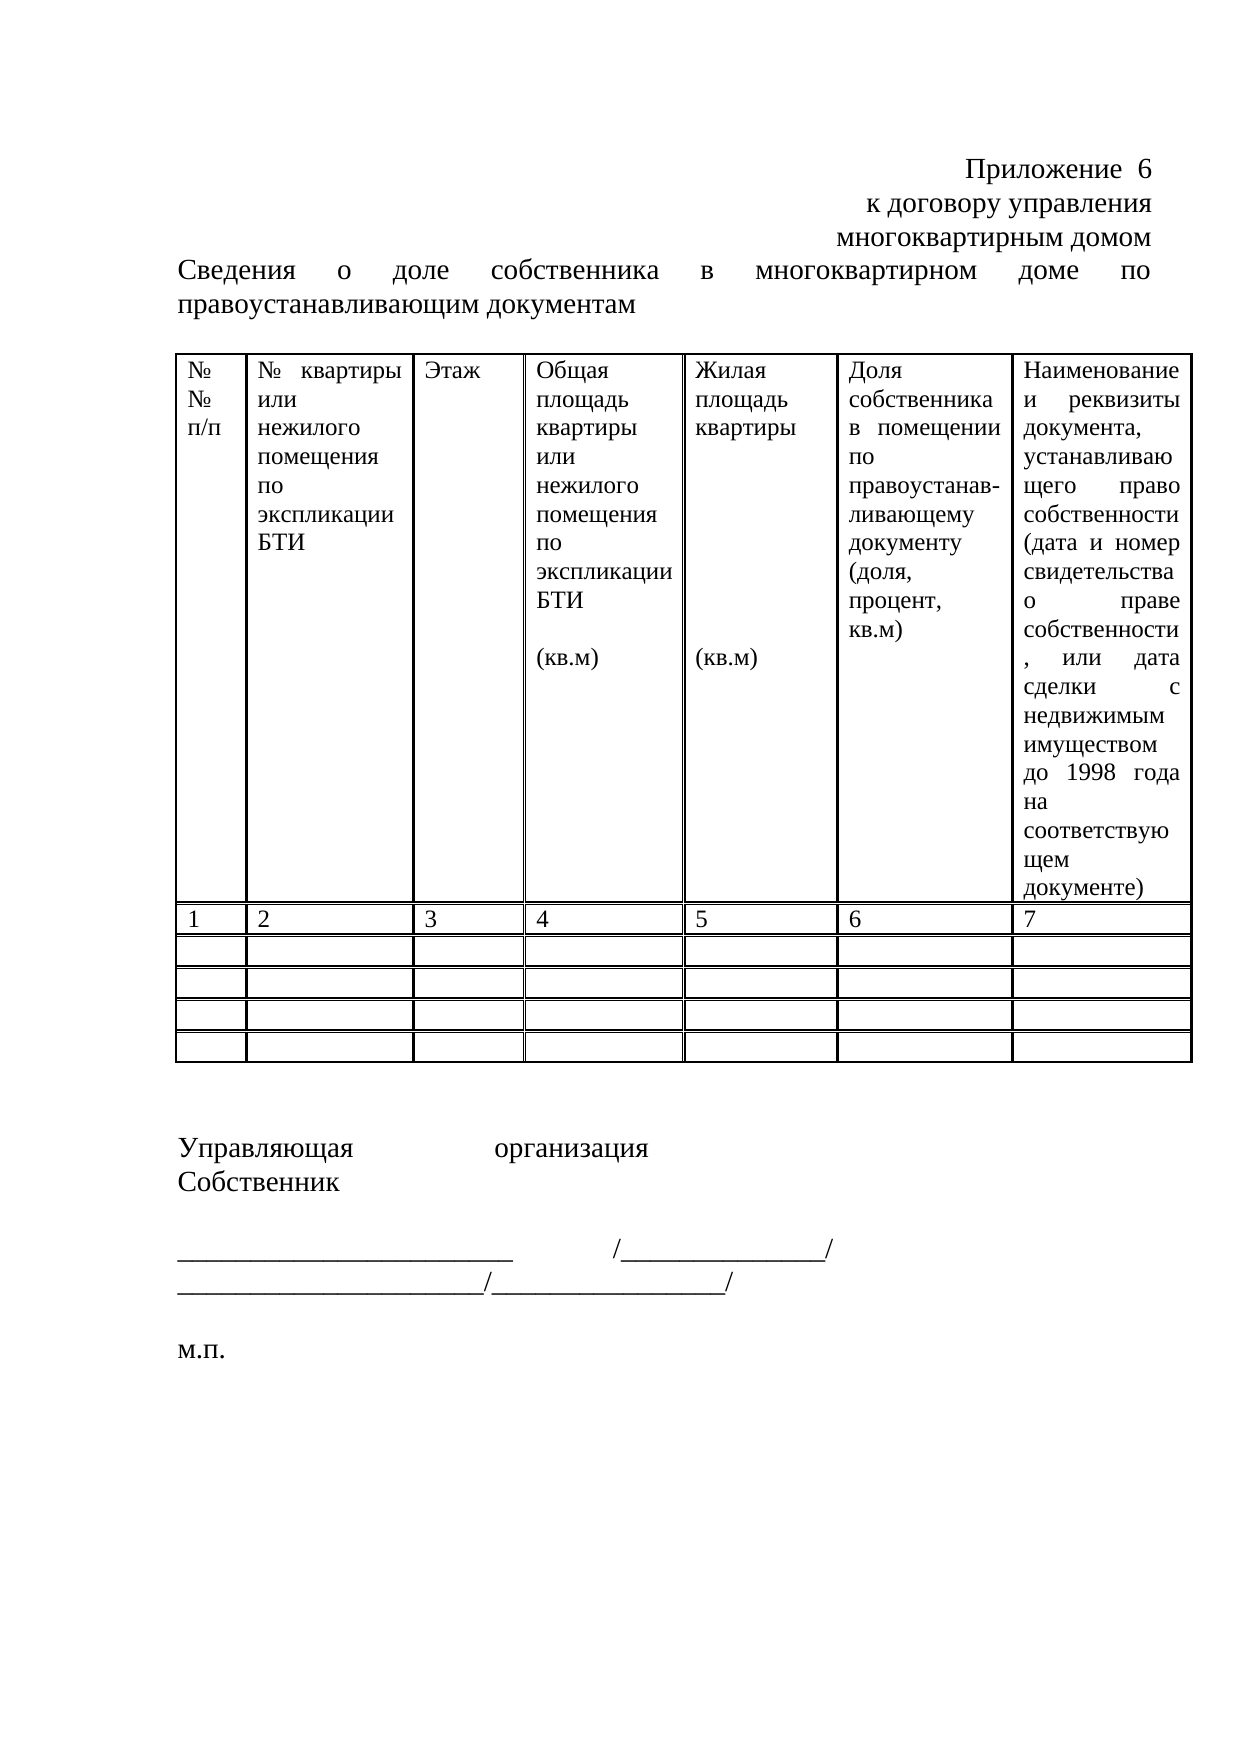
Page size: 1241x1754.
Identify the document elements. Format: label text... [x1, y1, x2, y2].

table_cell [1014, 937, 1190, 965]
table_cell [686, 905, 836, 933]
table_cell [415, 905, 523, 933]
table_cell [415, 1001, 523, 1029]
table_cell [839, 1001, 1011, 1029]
text Приложение 6 [627, 152, 1152, 185]
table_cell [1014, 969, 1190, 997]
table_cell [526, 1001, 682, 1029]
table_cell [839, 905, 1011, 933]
text к договору управления [627, 185, 1152, 219]
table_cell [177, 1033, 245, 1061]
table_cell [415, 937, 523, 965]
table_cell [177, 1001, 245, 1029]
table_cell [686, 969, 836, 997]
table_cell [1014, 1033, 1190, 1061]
text _______________________ /______________/ _____________________/________________/ [177, 1231, 1152, 1298]
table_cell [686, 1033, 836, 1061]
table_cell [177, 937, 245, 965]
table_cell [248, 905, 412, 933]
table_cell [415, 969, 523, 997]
text м.п. [177, 1332, 1152, 1365]
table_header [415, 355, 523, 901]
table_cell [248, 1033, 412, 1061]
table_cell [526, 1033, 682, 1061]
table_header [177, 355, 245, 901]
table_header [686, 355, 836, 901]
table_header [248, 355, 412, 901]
text Сведения о доле собственника в многоквартирном доме по правоустанавливающим документам [177, 252, 1152, 319]
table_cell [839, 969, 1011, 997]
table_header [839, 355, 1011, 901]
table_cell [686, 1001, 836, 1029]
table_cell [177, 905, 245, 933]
text многоквартирным домом [627, 219, 1152, 252]
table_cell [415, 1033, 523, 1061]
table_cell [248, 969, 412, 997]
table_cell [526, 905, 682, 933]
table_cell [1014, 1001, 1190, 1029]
text Управляющая организация Собственник [177, 1130, 1152, 1197]
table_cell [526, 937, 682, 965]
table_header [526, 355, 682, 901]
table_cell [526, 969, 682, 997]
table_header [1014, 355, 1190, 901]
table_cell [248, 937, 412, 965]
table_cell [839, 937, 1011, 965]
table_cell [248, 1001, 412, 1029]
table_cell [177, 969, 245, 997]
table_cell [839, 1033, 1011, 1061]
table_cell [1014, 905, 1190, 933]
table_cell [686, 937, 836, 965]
